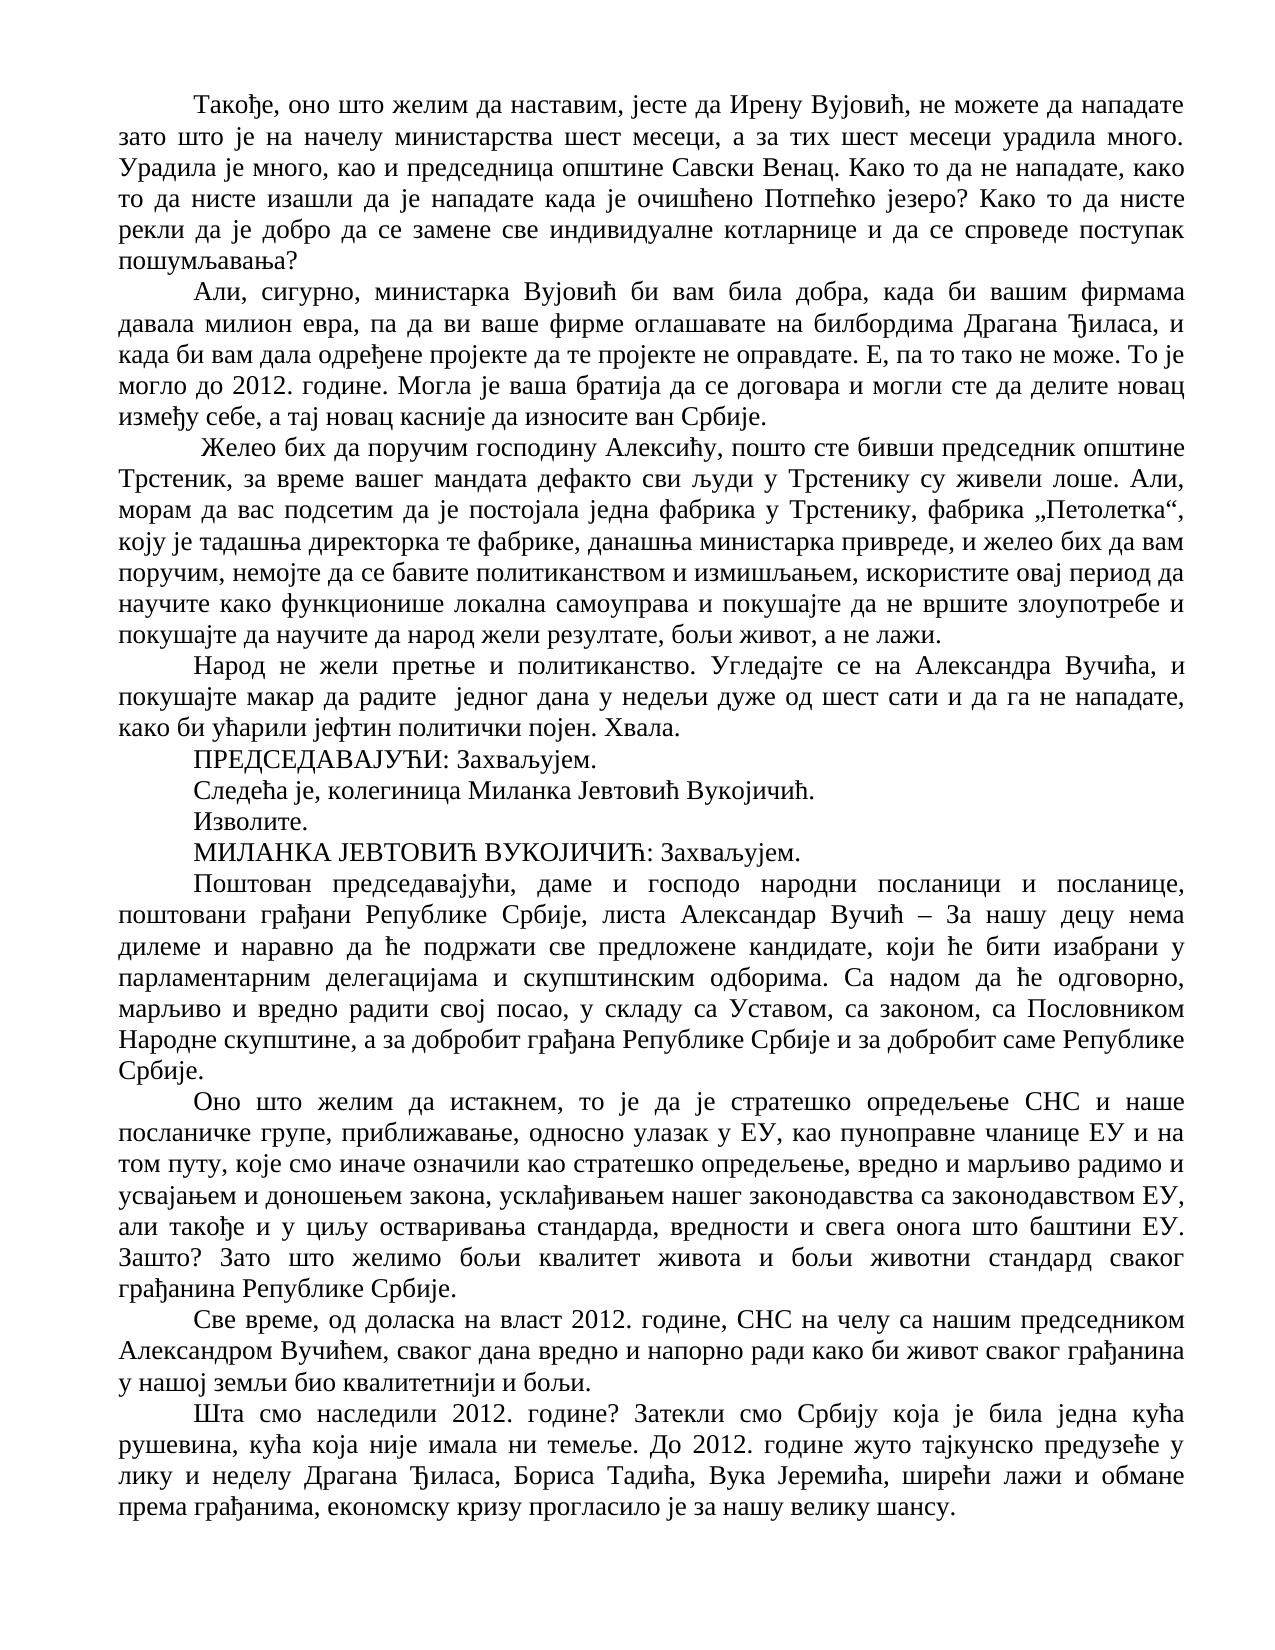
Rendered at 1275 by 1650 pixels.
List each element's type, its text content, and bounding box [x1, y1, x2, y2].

text Такође, оно што желим да наставим, јесте да Ирену Вујовић, не можете да нападате зато што је на начелу министарства шест месеци, а за тих шест месеци урадила много. Урадила је много, као и председница општине Савски Венац. Како то да не нападате, како то да нисте изашли да је нападате када је очишћено Потпећко језеро? Како то да нисте рекли да је добро да се замене све индивидуалне котларнице и да се спроведе поступак пошумљавања? [118, 89, 1186, 276]
text Желео бих да поручим господину Алексићу, пошто сте бивши председник општине Трстеник, за време вашег мандата дефакто сви људи у Трстенику су живели лоше. Али, морам да вас подсетим да је постојала једна фабрика у Трстенику, фабрика „Петолетка“, коју је тадашња директорка те фабрике, данашња министарка привреде, и желео бих да вам поручим, немојте да се бавите политиканством и измишљањем, искористите овај период да научите како функционише локална самоуправа и покушајте да не вршите злоупотребе и покушајте да научите да народ жели резултате, бољи живот, а не лажи. [118, 431, 1186, 649]
text ПРЕДСЕДАВАЈУЋИ: Захваљујем. [118, 743, 1186, 774]
text Шта смо наследили 2012. године? Затекли смо Србију која је била једна кућа рушевина, кућа која није имала ни темеље. До 2012. године жуто тајкунско предузеће у лику и неделу Драгана Ђиласа, Бориса Тадића, Вука Јеремића, ширећи лажи и обмане према грађанима, економску кризу прогласило је за нашу велику шансу. [118, 1397, 1186, 1521]
text Оно што желим да истакнем, то је да је стратешко опредељење СНС и наше посланичке групе, приближавање, односно улазак у ЕУ, као пуноправне чланице ЕУ и на том путу, које смо иначе означили као стратешко опредељење, вредно и марљиво радимо и усвајањем и доношењем закона, усклађивањем нашег законодавства са законодавством ЕУ, али такође и у циљу остваривања стандарда, вредности и свега онога што баштини ЕУ. Зашто? Зато што желимо бољи квалитет живота и бољи животни стандард сваког грађанина Републике Србије. [118, 1085, 1186, 1303]
text Народ не жели претње и политиканство. Угледајте се на Александра Вучића, и покушајте макар да радите једног дана у недељи дуже од шест сати и да га не нападате, како би ућарили јефтин политички појен. Хвала. [118, 649, 1186, 743]
text МИЛАНКА ЈЕВТОВИЋ ВУКОЈИЧИЋ: Захваљујем. [118, 836, 1186, 867]
text Али, сигурно, министарка Вујовић би вам била добра, када би вашим фирмама давала милион евра, па да ви ваше фирме оглашавате на билбордима Драгана Ђиласа, и када би вам дала одређене пројекте да те пројекте не оправдате. Е, па то тако не може. То је могло до 2012. године. Могла је ваша братија да се договара и могли сте да делите новац између себе, а тај новац касније да износите ван Србије. [118, 276, 1186, 431]
text Поштован председавајући, даме и господо народни посланици и посланице, поштовани грађани Републике Србије, листа Александар Вучић – За нашу децу нема дилеме и наравно да ће подржати све предложене кандидате, који ће бити изабрани у парламентарним делегацијама и скупштинским одборима. Са надом да ће одговорно, марљиво и вредно радити свој посао, у складу са Уставом, са законом, са Пословником Народне скупштине, а за добробит грађана Републике Србије и за добробит саме Републике Србије. [118, 867, 1186, 1085]
text Следећа је, колегиница Миланка Јевтовић Вукојичић. [118, 774, 1186, 805]
text Изволите. [118, 805, 1186, 836]
text Све време, од доласка на власт 2012. године, СНС на челу са нашим председником Александром Вучићем, сваког дана вредно и напорно ради како би живот сваког грађанина у нашој земљи био квалитетнији и бољи. [118, 1303, 1186, 1397]
